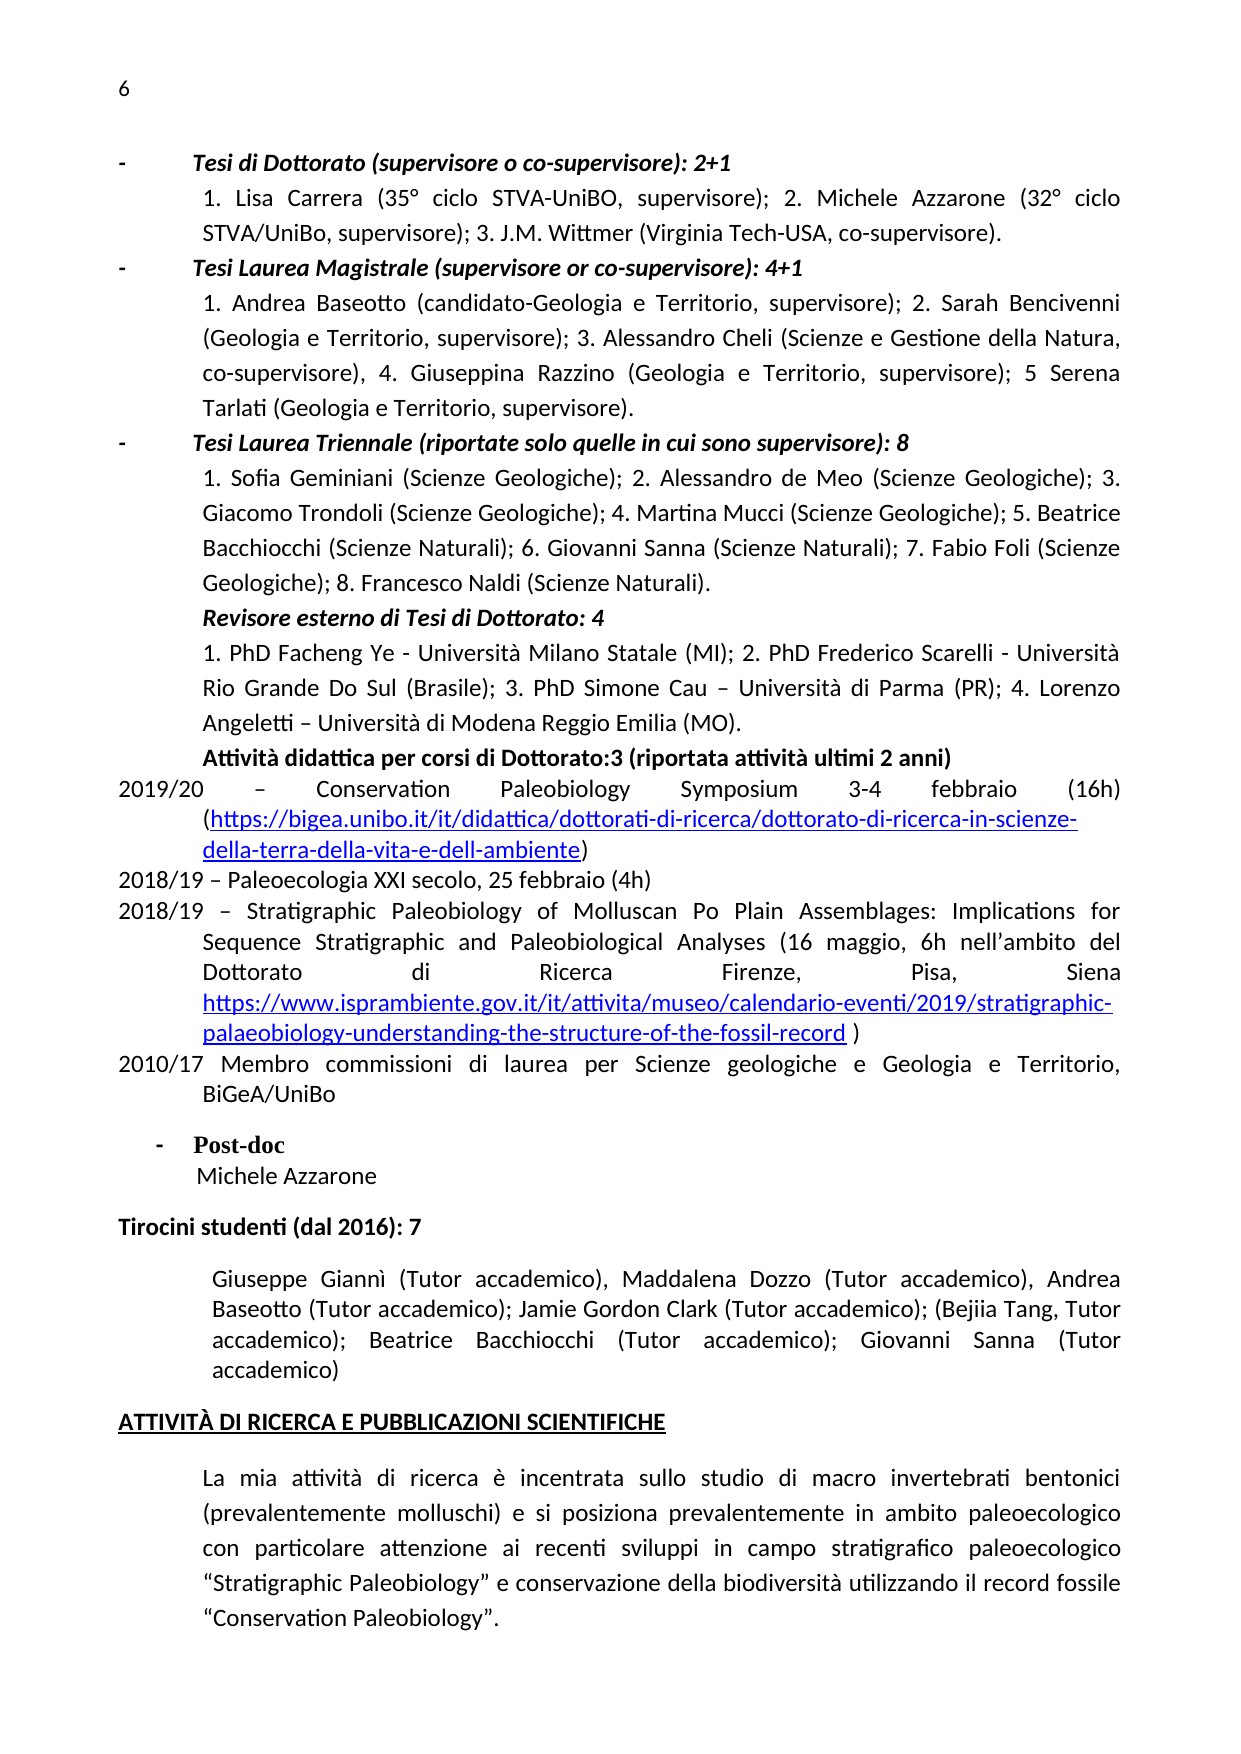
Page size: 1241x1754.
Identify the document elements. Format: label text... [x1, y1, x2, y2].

text 2010/17 Membro commissioni di laurea per Scienze geologiche e Geologia e Territorio, BiGeA/UniBo [118, 1048, 1122, 1109]
text 1. Andrea Baseotto (candidato-Geologia e Territorio, supervisore); 2. Sarah Bencivenni (Geologia e Territorio, supervisore); 3. Alessandro Cheli (Scienze e Gestione della Natura, co-supervisore), 4. Giuseppina Razzino (Geologia e Territorio, supervisore); 5 Serena Tarlati (Geologia e Territorio, supervisore). [202, 288, 1122, 423]
text 1. Lisa Carrera (35° ciclo STVA-UniBO, supervisore); 2. Michele Azzarone (32° ciclo STVA/UniBo, supervisore); 3. J.M. Wittmer (Virginia Tech-USA, co-supervisore). [202, 183, 1122, 248]
text Attività di ricerca e pubblicazioni scientifiche [118, 1406, 1122, 1436]
text 2018/19 – Stratigraphic Paleobiology of Molluscan Po Plain Assemblages: Implications for Sequence Stratigraphic and Paleobiological Analyses (16 maggio, 6h nell’ambito del Dottorato di Ricerca Firenze, Pisa, Siena https://www.isprambiente.gov.it/it/attivita/museo/calendario-eventi/2019/stratigraphic-palaeobiology-understanding-the-structure-of-the-fossil-record ) [118, 895, 1122, 1048]
text Revisore esterno di Tesi di Dottorato: 4 [202, 603, 1122, 633]
text La mia attività di ricerca è incentrata sullo studio di macro invertebrati bentonici (prevalentemente molluschi) e si posiziona prevalentemente in ambito paleoecologico con particolare attenzione ai recenti sviluppi in campo stratigrafico paleoecologico “Stratigraphic Paleobiology” e conservazione della biodiversità utilizzando il record fossile “Conservation Paleobiology”. [202, 1462, 1122, 1632]
text Tirocini studenti (dal 2016): 7 [118, 1212, 1122, 1242]
text 2019/20 – Conservation Paleobiology Symposium 3-4 febbraio (16h) (https://bigea.unibo.it/it/didattica/dottorati-di-ricerca/dottorato-di-ricerca-in-scienze-della-terra-della-vita-e-dell-ambiente) [118, 773, 1122, 865]
text 1. Sofia Geminiani (Scienze Geologiche); 2. Alessandro de Meo (Scienze Geologiche); 3. Giacomo Trondoli (Scienze Geologiche); 4. Martina Mucci (Scienze Geologiche); 5. Beatrice Bacchiocchi (Scienze Naturali); 6. Giovanni Sanna (Scienze Naturali); 7. Fabio Foli (Scienze Geologiche); 8. Francesco Naldi (Scienze Naturali). [202, 463, 1122, 598]
text - Tesi Laurea Triennale (riportate solo quelle in cui sono supervisore): 8 [118, 428, 1122, 458]
text - Tesi di Dottorato (supervisore o co-supervisore): 2+1 [118, 148, 1122, 178]
text Michele Azzarone [196, 1160, 1122, 1191]
text - Tesi Laurea Magistrale (supervisore or co-supervisore): 4+1 [118, 253, 1122, 283]
text 2018/19 – Paleoecologia XXI secolo, 25 febbraio (4h) [118, 865, 1122, 895]
text Giuseppe Giannì (Tutor accademico), Maddalena Dozzo (Tutor accademico), Andrea Baseotto (Tutor accademico); Jamie Gordon Clark (Tutor accademico); (Bejiia Tang, Tutor accademico); Beatrice Bacchiocchi (Tutor accademico); Giovanni Sanna (Tutor accademico) [212, 1263, 1122, 1385]
text Attività didattica per corsi di Dottorato:3 (riportata attività ultimi 2 anni) [202, 743, 1122, 773]
list Post-doc [156, 1130, 1122, 1160]
text 1. PhD Facheng Ye - Università Milano Statale (MI); 2. PhD Frederico Scarelli - Università Rio Grande Do Sul (Brasile); 3. PhD Simone Cau – Università di Parma (PR); 4. Lorenzo Angeletti – Università di Modena Reggio Emilia (MO). [202, 638, 1122, 738]
